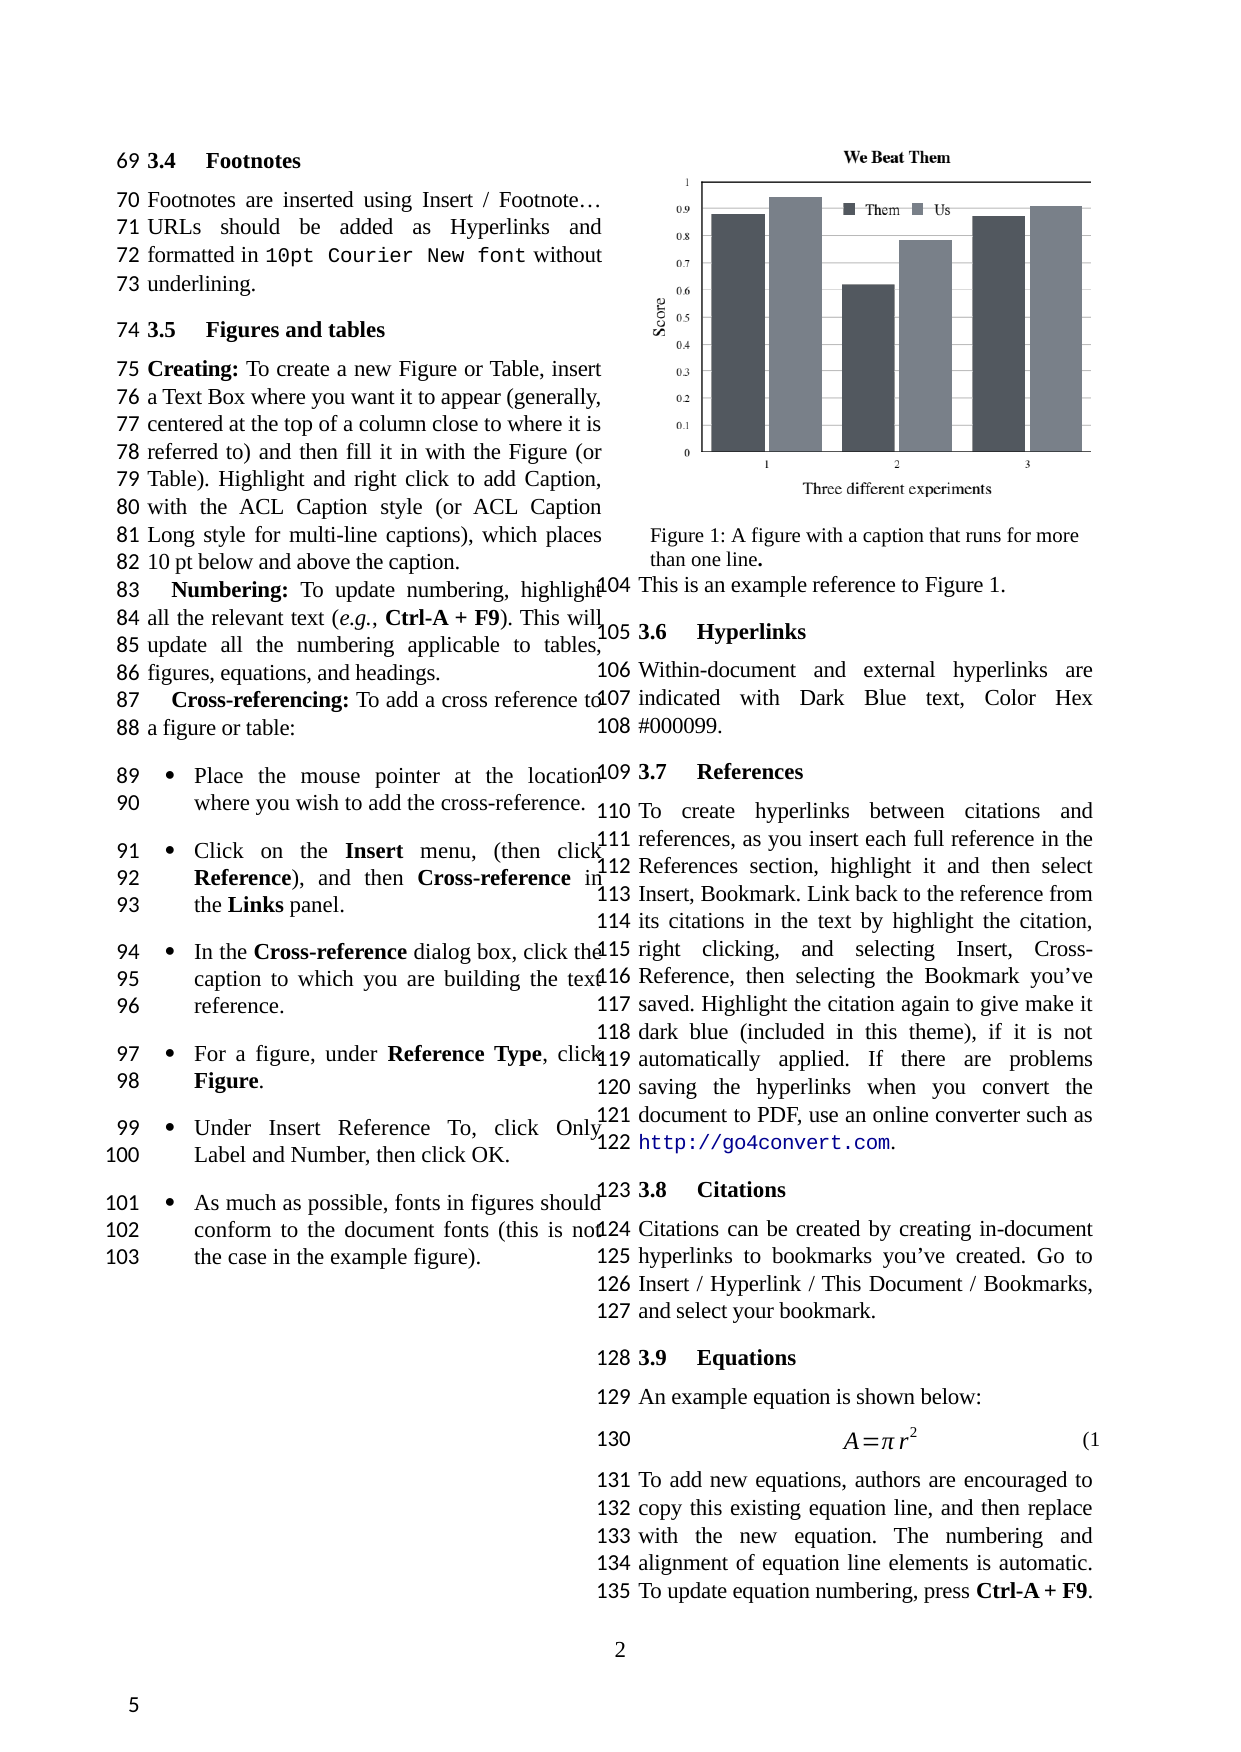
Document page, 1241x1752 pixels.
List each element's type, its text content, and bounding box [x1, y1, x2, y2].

text Hyperlinks [638, 618, 1093, 644]
text (1) [638, 1423, 1093, 1454]
text Within-document and external hyperlinks are indicated with Dark Blue text, Color Hex #000099. [638, 657, 1093, 738]
list In the Cross-reference dialog box, click the caption to which you are building the text reference. [166, 938, 602, 1018]
text An example equation is shown below: [638, 1383, 1093, 1409]
list As much as possible, fonts in figures should conform to the document fonts (this is not the case in the example figure). [166, 1189, 602, 1269]
list Equations [638, 1344, 1093, 1370]
text Cross-referencing: To add a cross reference to a figure or table: [147, 686, 602, 740]
text Footnotes [147, 147, 602, 173]
text References [638, 758, 1093, 784]
text Figures and tables [147, 316, 602, 343]
list For a figure, under Reference Type, click Figure. [166, 1040, 602, 1093]
text Creating: To create a new Figure or Table, insert a Text Box where you want it to appear (generally, centered at the top of a column close to where it is referred to) and then fill it in with the Figure (or Table). Highlight and right click to add Caption, with the ACL Caption style (or ACL Caption Long style for multi-line captions), which places 10 pt below and above the caption. [147, 355, 602, 575]
list Place the mouse pointer at the location where you wish to add the cross-reference. [166, 762, 602, 816]
list Under Insert Reference To, click Only Label and Number, then click OK. [166, 1114, 602, 1168]
text To create hyperlinks between citations and references, as you insert each full reference in the References section, highlight it and then select Insert, Bookmark. Link back to the reference from its citations in the text by highlight the citation, right clicking, and selecting Insert, Cross-Reference, then selecting the Bookmark you’ve saved. Highlight the citation again to give make it dark blue (included in this theme), if it is not automatically applied. If there are problems saving the hyperlinks when you convert the document to PDF, use an online converter such as http://go4convert.com. [638, 797, 1093, 1156]
table_cell Figure : A figure with a caption that runs for more than one line. [639, 515, 1093, 571]
text Citations can be created by creating in-document hyperlinks to bookmarks you’ve created. Go to Insert / Hyperlink / This Document / Bookmarks, and select your bookmark. [638, 1215, 1093, 1324]
table_header [639, 147, 1093, 515]
text Footnotes are inserted using Insert / Footnote… URLs should be added as Hyperlinks and formatted in 10pt Courier New font without underlining. [147, 186, 602, 296]
list Click on the Insert menu, (then click Reference), and then Cross-reference in the Links panel. [166, 837, 602, 917]
text Numbering: To update numbering, highlight all the relevant text (e.g., Ctrl-A + F9). This will update all the numbering applicable to tables, figures, equations, and headings. [147, 576, 602, 685]
text Citations [638, 1176, 1093, 1202]
text This is an example reference to Figure 1. [638, 571, 1093, 598]
